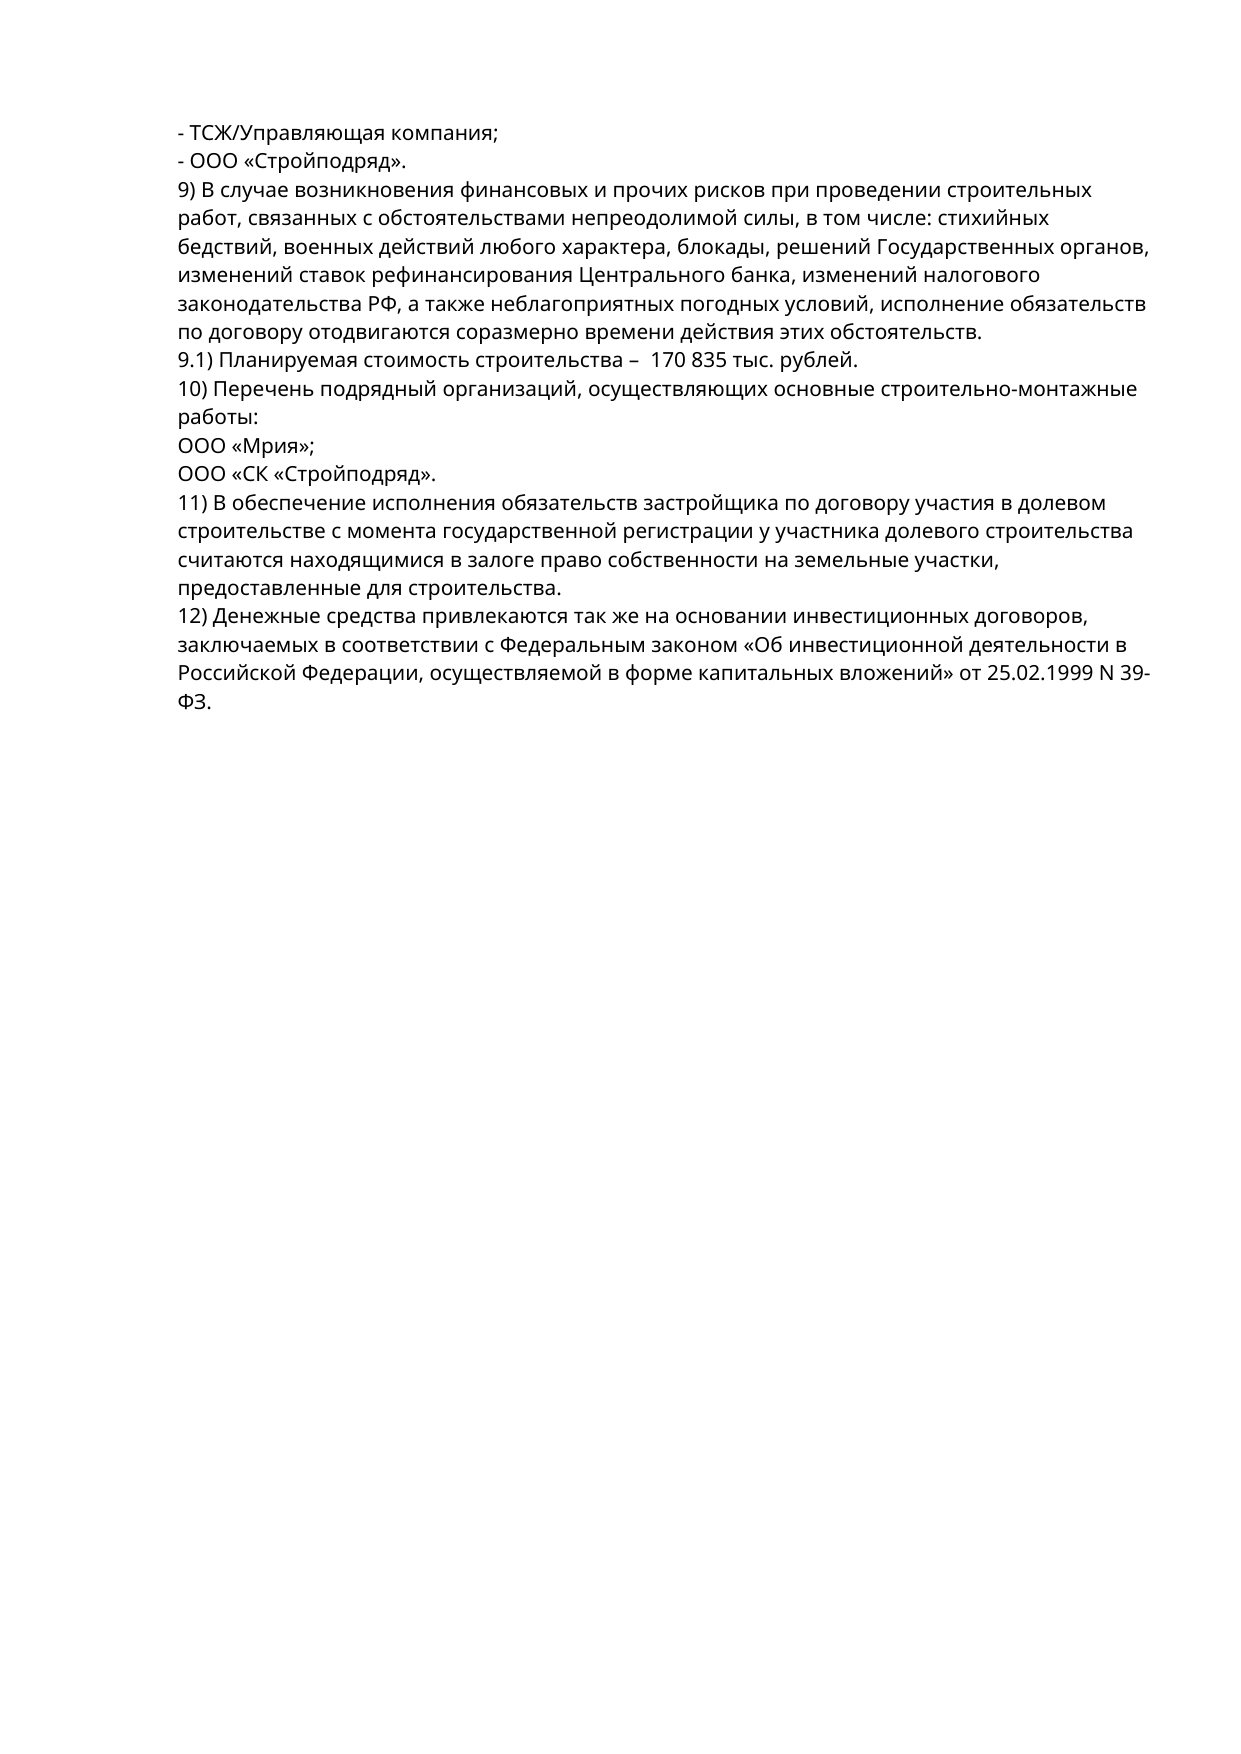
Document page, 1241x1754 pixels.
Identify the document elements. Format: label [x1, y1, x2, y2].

text [177, 118, 1152, 715]
